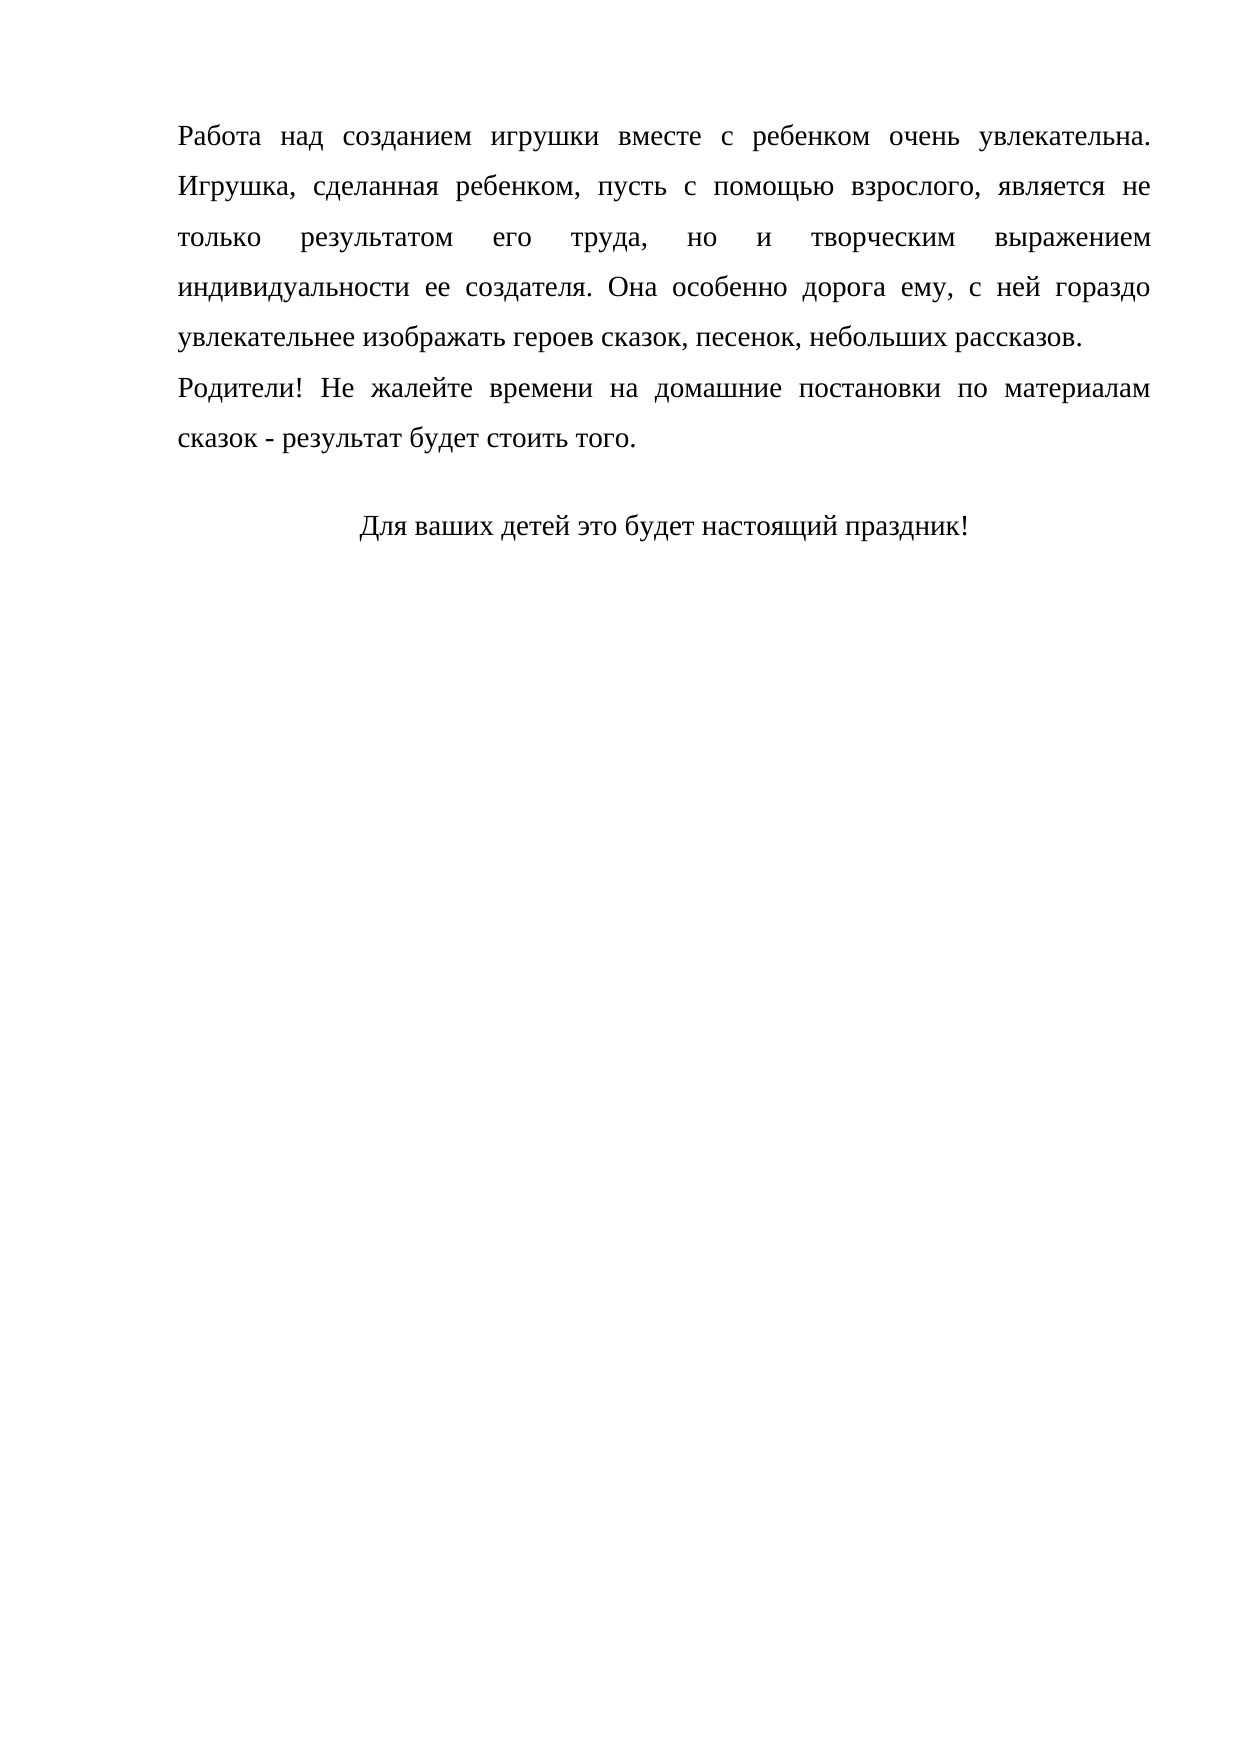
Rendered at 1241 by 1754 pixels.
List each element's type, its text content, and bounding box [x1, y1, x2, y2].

text Для ваших детей это будет настоящий праздник! [177, 508, 1152, 542]
text Работа над созданием игрушки вместе с ребенком очень увлекательна. Игрушка, сделанная ребенком, пусть с помощью взрослого, является не только результатом его труда, но и творческим выражением индивидуальности ее создателя. Она особенно дорога ему, с ней гораздо увлекательнее изображать героев сказок, песенок, небольших рассказов. [177, 118, 1152, 353]
text Родители! Не жалейте времени на домашние постановки по материалам сказок - результат будет стоить того. [177, 370, 1152, 453]
